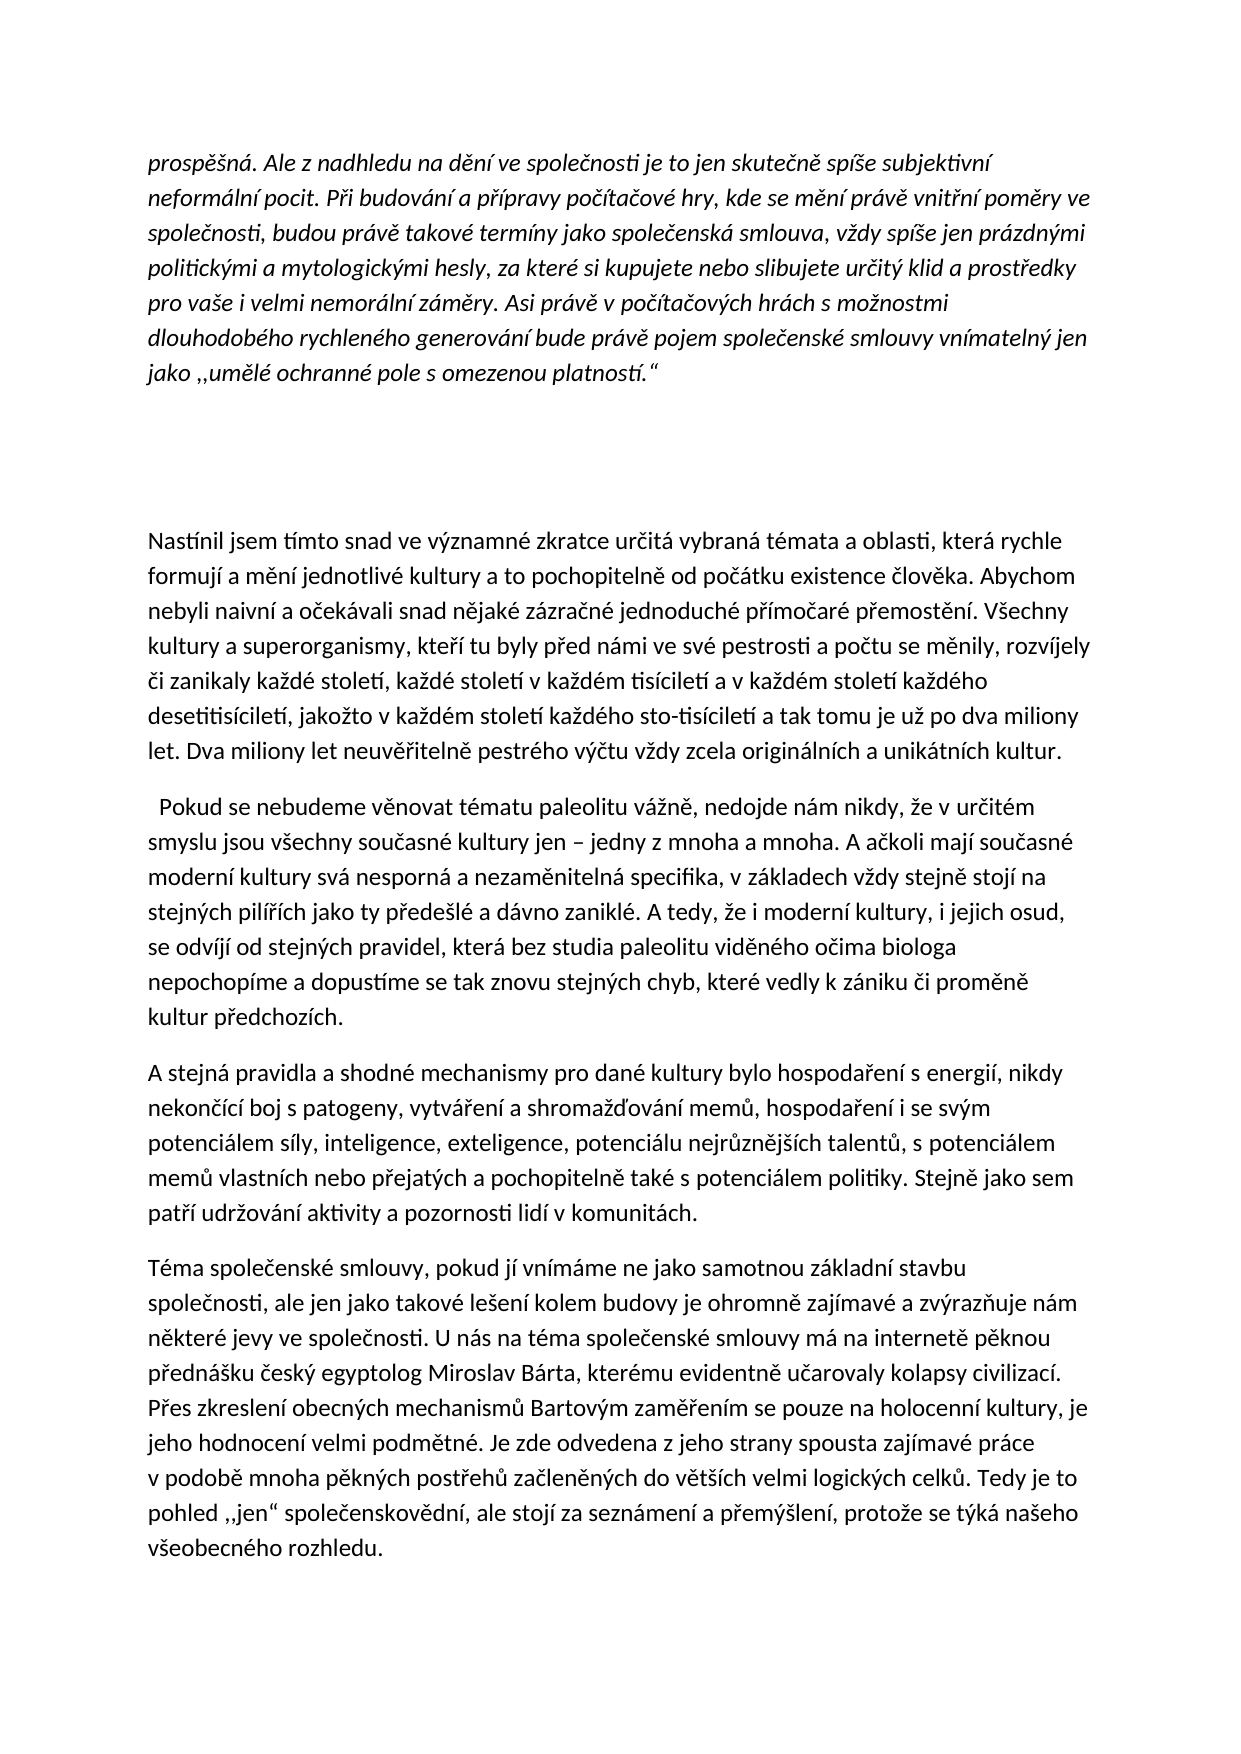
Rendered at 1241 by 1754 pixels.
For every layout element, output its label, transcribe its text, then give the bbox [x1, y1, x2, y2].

text Pokud se nebudeme věnovat tématu paleolitu vážně, nedojde nám nikdy, že v určitém smyslu jsou všechny současné kultury jen – jedny z mnoha a mnoha. A ačkoli mají současné moderní kultury svá nesporná a nezaměnitelná specifika, v základech vždy stejně stojí na stejných pilířích jako ty předešlé a dávno zaniklé. A tedy, že i moderní kultury, i jejich osud, se odvíjí od stejných pravidel, která bez studia paleolitu viděného očima biologa nepochopíme a dopustíme se tak znovu stejných chyb, které vedly k zániku či proměně kultur předchozích. [148, 791, 1093, 1031]
text Nastínil jsem tímto snad ve významné zkratce určitá vybraná témata a oblasti, která rychle formují a mění jednotlivé kultury a to pochopitelně od počátku existence člověka. Abychom nebyli naivní a očekávali snad nějaké zázračné jednoduché přímočaré přemostění. Všechny kultury a superorganismy, kteří tu byly před námi ve své pestrosti a počtu se měnily, rozvíjely či zanikaly každé století, každé století v každém tisíciletí a v každém století každého desetitisíciletí, jakožto v každém století každého sto-tisíciletí a tak tomu je už po dva miliony let. Dva miliony let neuvěřitelně pestrého výčtu vždy zcela originálních a unikátních kultur. [148, 525, 1093, 766]
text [148, 148, 1093, 388]
text A stejná pravidla a shodné mechanismy pro dané kultury bylo hospodaření s energií, nikdy nekončící boj s patogeny, vytváření a shromažďování memů, hospodaření i se svým potenciálem síly, inteligence, exteligence, potenciálu nejrůznějších talentů, s potenciálem memů vlastních nebo přejatých a pochopitelně také s potenciálem politiky. Stejně jako sem patří udržování aktivity a pozornosti lidí v komunitách. [148, 1057, 1093, 1227]
text Téma společenské smlouvy, pokud jí vnímáme ne jako samotnou základní stavbu společnosti, ale jen jako takové lešení kolem budovy je ohromně zajímavé a zvýrazňuje nám některé jevy ve společnosti. U nás na téma společenské smlouvy má na internetě pěknou přednášku český egyptolog Miroslav Bárta, kterému evidentně učarovaly kolapsy civilizací. Přes zkreslení obecných mechanismů Bartovým zaměřením se pouze na holocenní kultury, je jeho hodnocení velmi podmětné. Je zde odvedena z jeho strany spousta zajímavé práce v podobě mnoha pěkných postřehů začleněných do větších velmi logických celků. Tedy je to pohled ,,jen“ společenskovědní, ale stojí za seznámení a přemýšlení, protože se týká našeho všeobecného rozhledu. [148, 1253, 1093, 1563]
